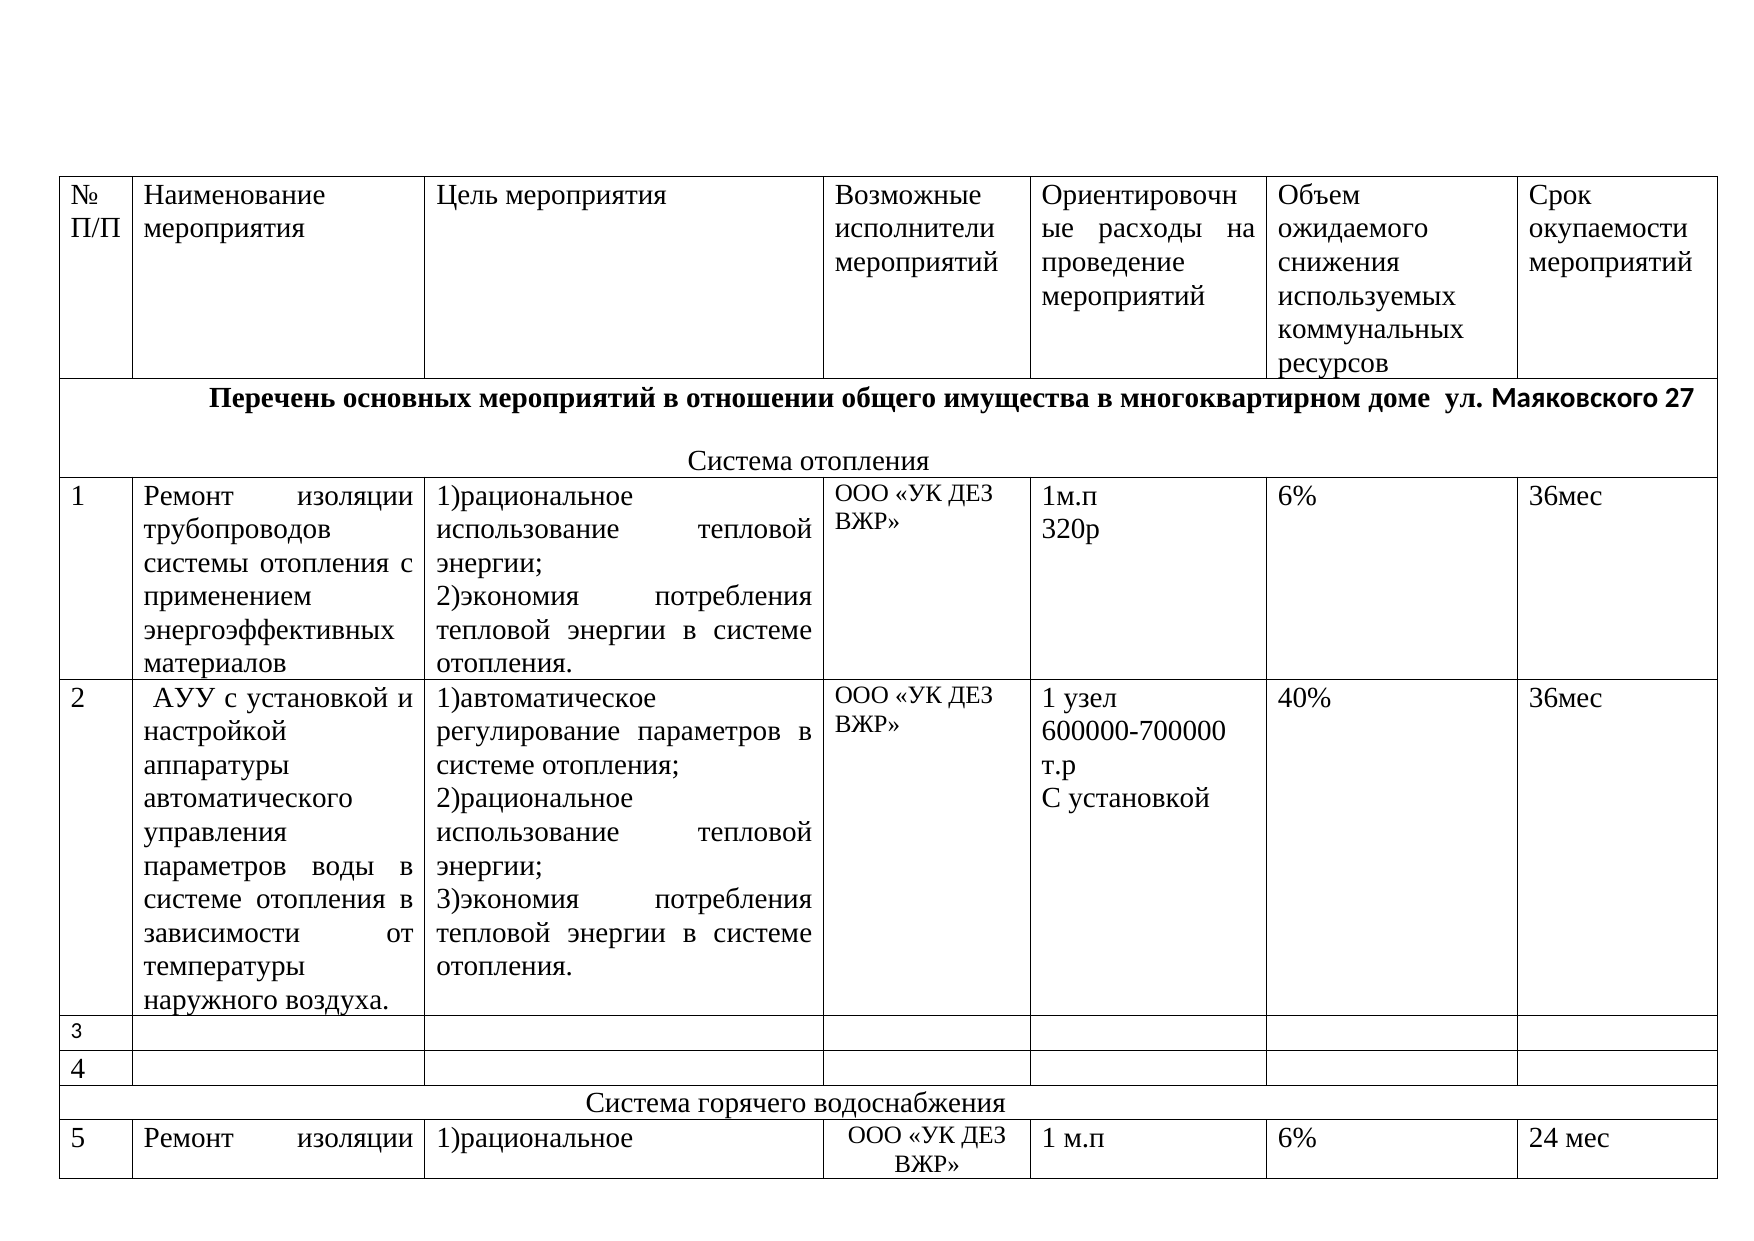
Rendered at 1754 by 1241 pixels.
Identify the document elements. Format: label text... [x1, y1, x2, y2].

table_cell ООО «УК ДЕЗ ВЖР» [824, 478, 1030, 679]
table_cell [824, 1016, 1030, 1050]
table_cell ООО «УК ДЕЗ ВЖР» [824, 680, 1030, 1015]
table_cell [1518, 1016, 1717, 1050]
table_cell 1м.п 320р [1031, 478, 1266, 679]
table_header Цель мероприятия [425, 177, 823, 378]
table_cell [1518, 1051, 1717, 1084]
table_header Наименование мероприятия [133, 177, 424, 378]
table_cell 1 узел 600000-700000 т.р С установкой [1031, 680, 1266, 1015]
table_cell 2 [60, 680, 132, 1015]
table_header Объем ожидаемого снижения используемых коммунальных ресурсов [1267, 177, 1517, 378]
table_cell [133, 1051, 424, 1084]
table_cell [824, 1051, 1030, 1084]
table_cell 5 [60, 1120, 132, 1178]
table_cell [425, 1120, 823, 1178]
table_cell 36мес [1518, 680, 1717, 1015]
table_cell 4 [60, 1051, 132, 1084]
table_cell 24 мес [1518, 1120, 1717, 1178]
table_cell Ремонт изоляции трубопроводов системы отопления с применением энергоэффективных материалов [133, 478, 424, 679]
table_cell 1 м.п 320 р [1031, 1120, 1266, 1178]
table_cell Перечень основных мероприятий в отношении общего имущества в многоквартирном доме ул. Маяковского 27 Система отопления [60, 379, 1717, 477]
table_cell 6% [1267, 1120, 1517, 1178]
table_cell 1)рациональное использование тепловой энергии; 2)экономия потребления тепловой энергии в системе отопления. [425, 478, 823, 679]
table_cell [1031, 1016, 1266, 1050]
table_header № П/П [60, 177, 132, 378]
table_cell [425, 1016, 823, 1050]
table_header Ориентировочные расходы на проведение мероприятий [1031, 177, 1266, 378]
table_cell [1031, 1051, 1266, 1084]
table_cell [1267, 1051, 1517, 1084]
table_cell [1267, 1016, 1517, 1050]
table_header Срок окупаемости мероприятий [1518, 177, 1717, 378]
table_cell АУУ с установкой и настройкой аппаратуры автоматического управления параметров воды в системе отопления в зависимости от температуры наружного воздуха. [133, 680, 424, 1015]
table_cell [133, 1120, 424, 1178]
table_cell 36мес [1518, 478, 1717, 679]
table_cell 6% [1267, 478, 1517, 679]
table_cell [425, 1051, 823, 1084]
table_cell 1)автоматическое регулирование параметров в системе отопления; 2)рациональное использование тепловой энергии; 3)экономия потребления тепловой энергии в системе отопления. [425, 680, 823, 1015]
table_cell 40% [1267, 680, 1517, 1015]
table_header Возможные исполнители мероприятий [824, 177, 1030, 378]
table_cell Система горячего водоснабжения [60, 1086, 1717, 1119]
table_cell 1 [60, 478, 132, 679]
table_cell 3 [60, 1016, 132, 1050]
table_cell ООО «УК ДЕЗ ВЖР» [824, 1120, 1030, 1178]
table_cell [133, 1016, 424, 1050]
